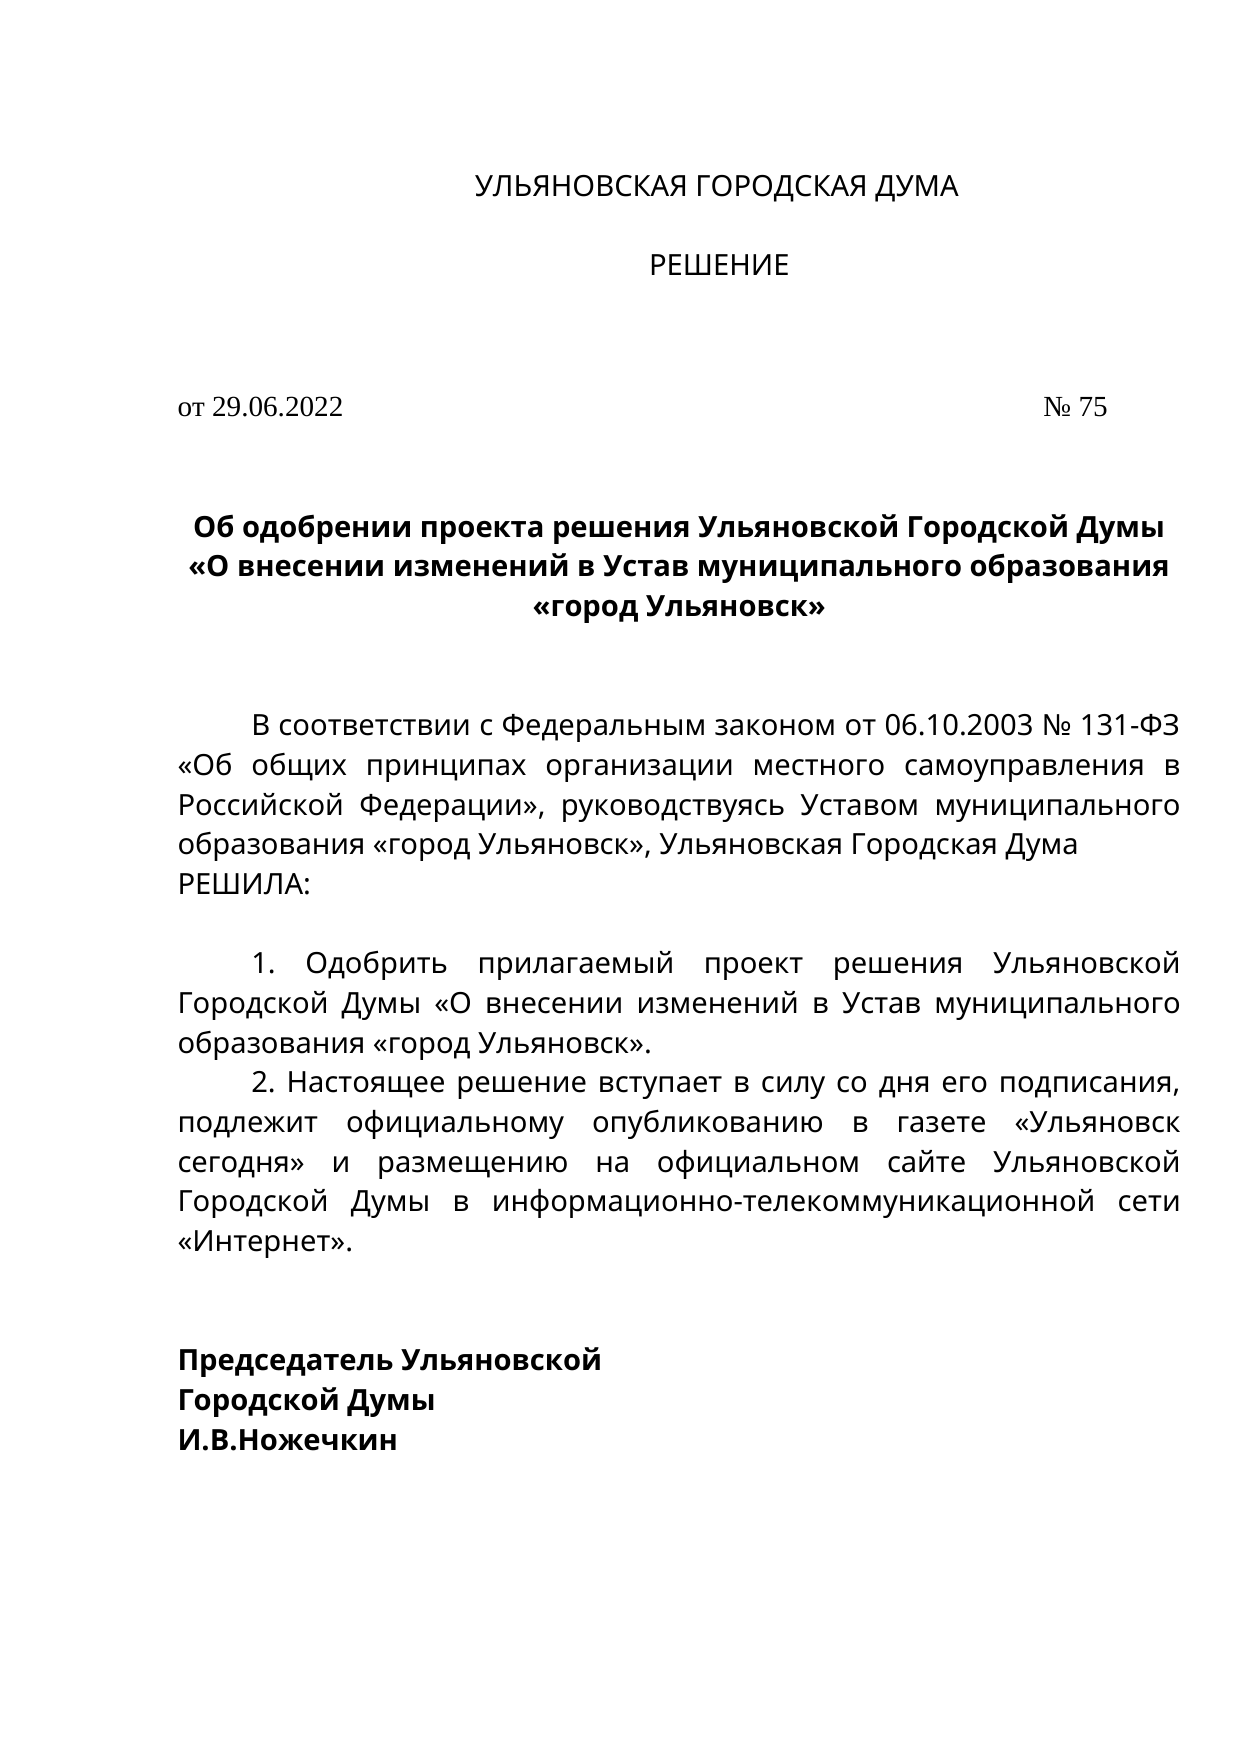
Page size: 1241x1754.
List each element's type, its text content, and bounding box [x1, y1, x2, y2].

text Председатель Ульяновской [177, 1339, 1181, 1379]
text «О внесении изменений в Устав муниципального образования [177, 546, 1181, 585]
text Об одобрении проекта решения Ульяновской Городской Думы [177, 506, 1181, 546]
text 2. Настоящее решение вступает в силу со дня его подписания, подлежит официальному опубликованию в газете «Ульяновск сегодня» и размещению на официальном сайте Ульяновской Городской Думы в информационно-телекоммуникационной сети «Интернет». [177, 1062, 1181, 1260]
text РЕШЕНИЕ [177, 244, 1186, 284]
text УЛЬЯНОВСКАЯ ГОРОДСКАЯ ДУМА [177, 165, 1181, 204]
text Городской Думы И.В.Ножечкин [177, 1379, 1181, 1458]
text от 29.06.2022 № 75 [177, 389, 1181, 423]
text «город Ульяновск» [177, 585, 1181, 625]
text 1. Одобрить прилагаемый проект решения Ульяновской Городской Думы «О внесении изменений в Устав муниципального образования «город Ульяновск». [177, 943, 1181, 1062]
text В соответствии с Федеральным законом от 06.10.2003 № 131-ФЗ «Об общих принципах организации местного самоуправления в Российской Федерации», руководствуясь Уставом муниципального образования «город Ульяновск», Ульяновская Городская Дума [177, 704, 1181, 863]
text РЕШИЛА: [177, 863, 1181, 903]
